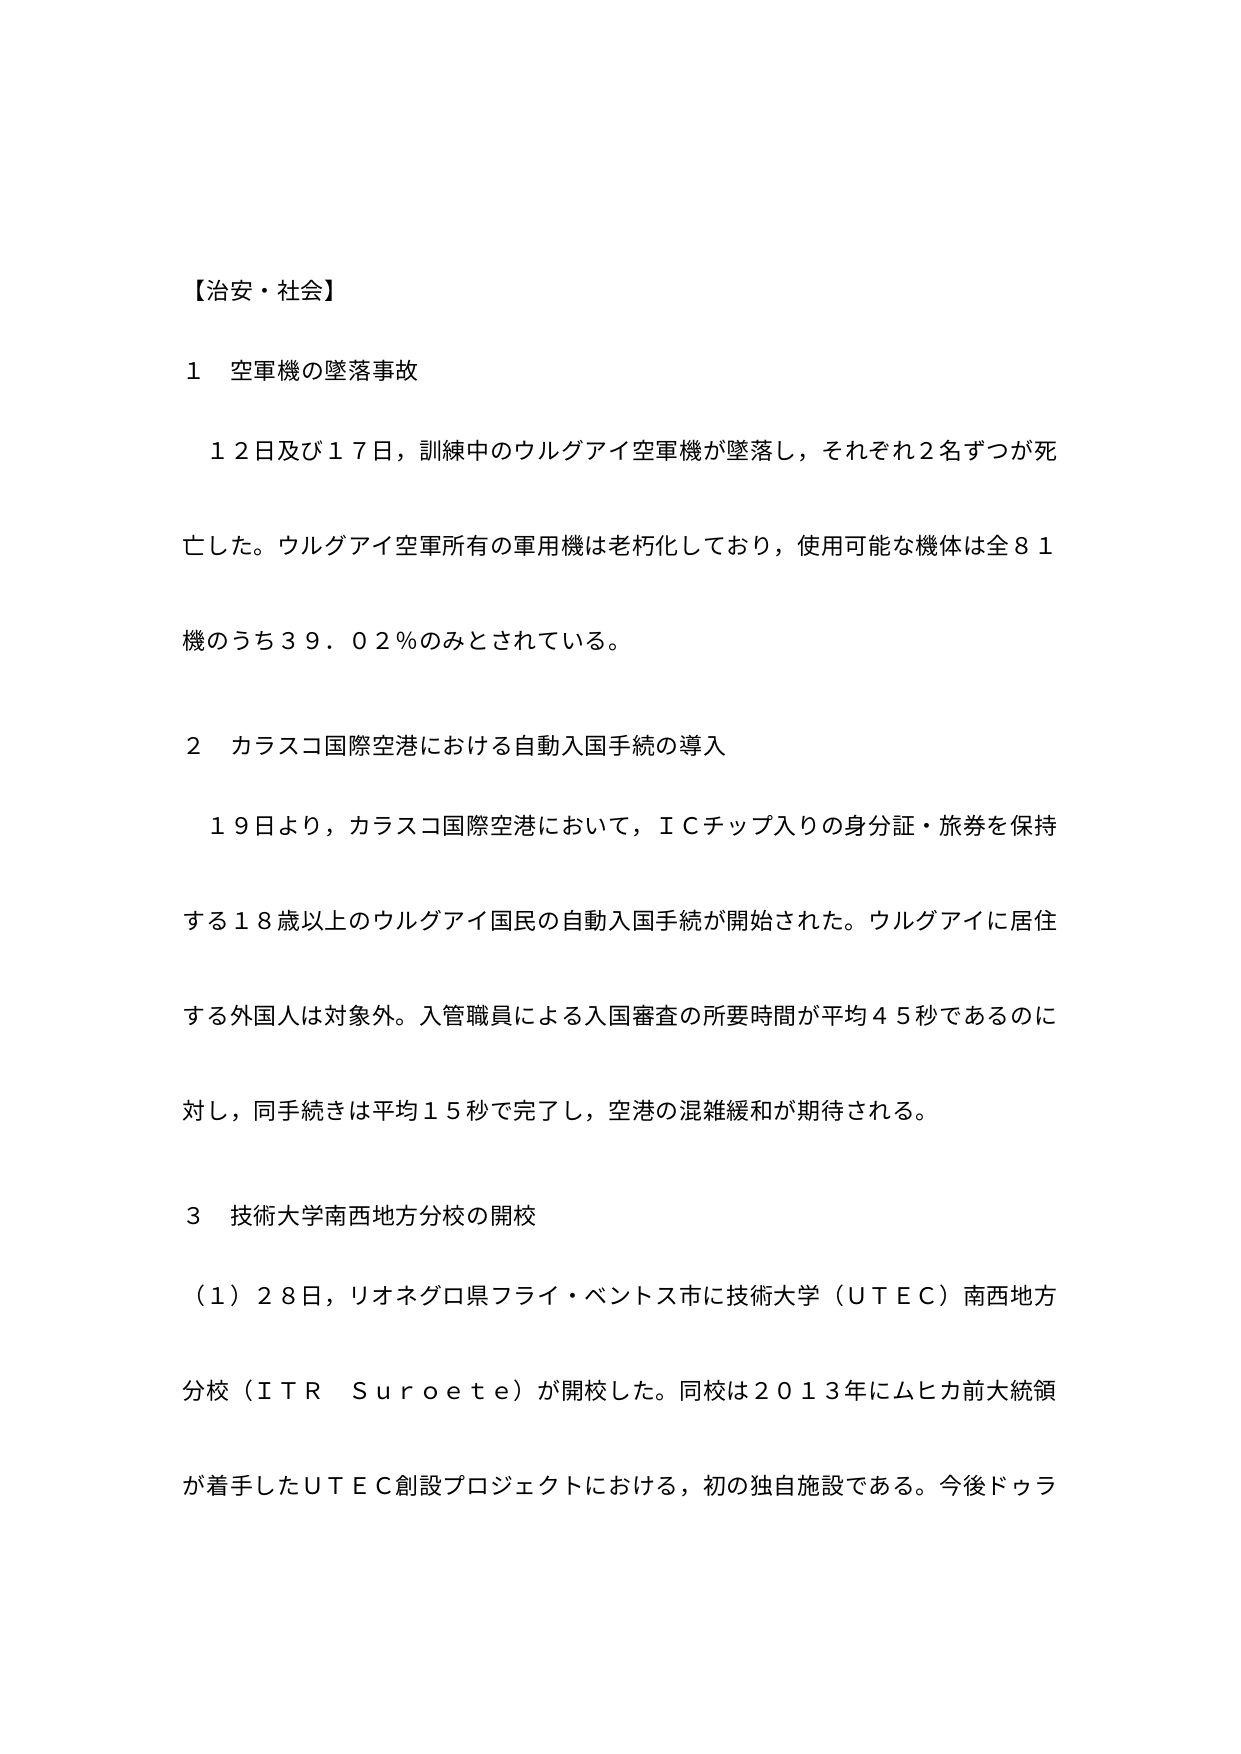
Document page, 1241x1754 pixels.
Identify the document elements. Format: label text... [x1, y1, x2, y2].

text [183, 1263, 1057, 1516]
text ３ 技術大学南西地方分校の開校 [183, 1183, 1057, 1246]
text 【治安・社会】 [183, 258, 1057, 322]
text １２日及び１７日，訓練中のウルグアイ空軍機が墜落し，それぞれ２名ずつが死亡した。ウルグアイ空軍所有の軍用機は老朽化しており，使用可能な機体は全８１機のうち３９．０２％のみとされている。 [183, 418, 1057, 671]
text １ 空軍機の墜落事故 [183, 338, 1057, 401]
text １９日より，カラスコ国際空港において，ＩＣチップ入りの身分証・旅券を保持する１８歳以上のウルグアイ国民の自動入国手続が開始された。ウルグアイに居住する外国人は対象外。入管職員による入国審査の所要時間が平均４５秒であるのに対し，同手続きは平均１５秒で完了し，空港の混雑緩和が期待される。 [183, 793, 1057, 1141]
text ２ カラスコ国際空港における自動入国手続の導入 [183, 713, 1057, 776]
